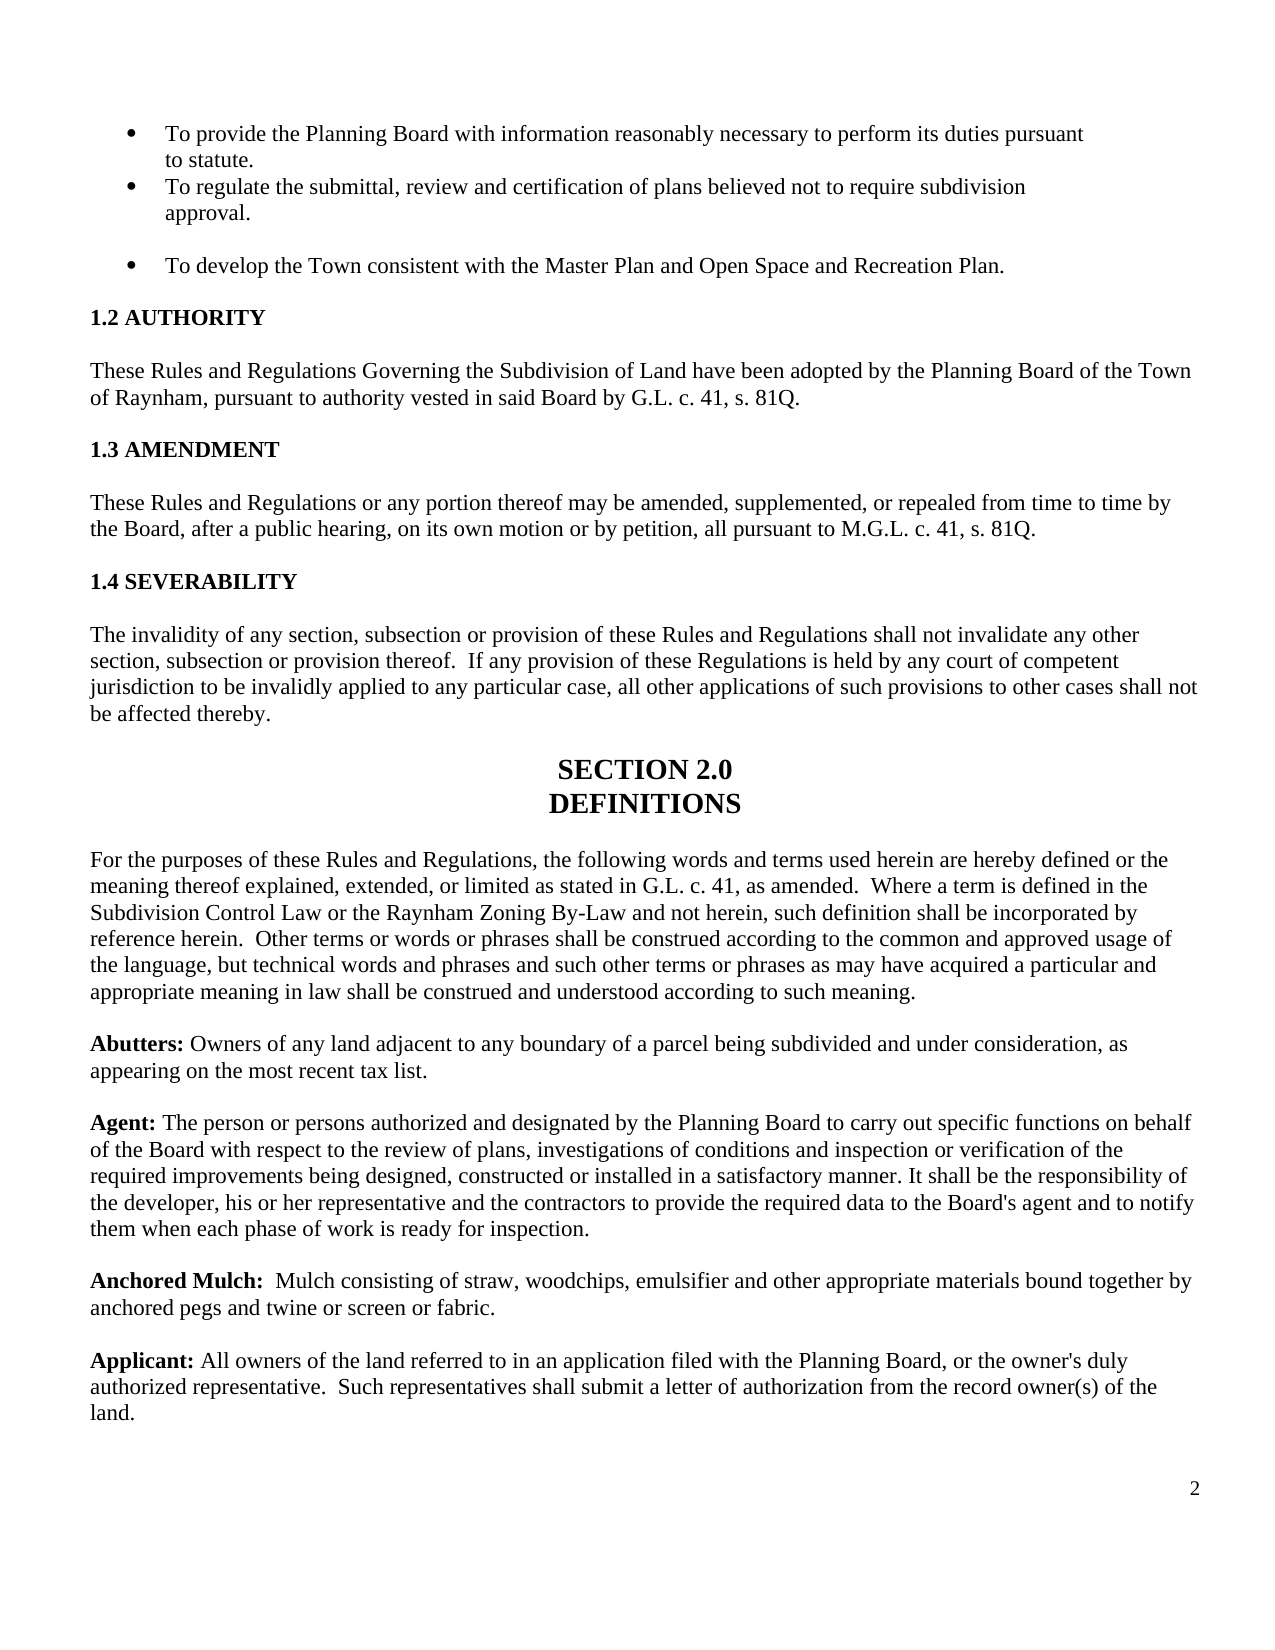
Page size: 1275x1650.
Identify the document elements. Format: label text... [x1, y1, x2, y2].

text The invalidity of any section, subsection or provision of these Rules and Regulations shall not invalidate any other section, subsection or provision thereof. If any provision of these Regulations is held by any court of competent jurisdiction to be invalidly applied to any particular case, all other applications of such provisions to other cases shall not be affected thereby. [90, 621, 1200, 726]
text Abutters: Owners of any land adjacent to any boundary of a parcel being subdivided and under consideration, as appearing on the most recent tax list. [90, 1030, 1200, 1083]
list To provide the Planning Board with information reasonably necessary to perform its duties pursuant to statute. [127, 120, 1095, 173]
text 1.3 AMENDMENT [90, 436, 1200, 463]
subtitle SECTION 2.0 [90, 752, 1200, 786]
text Agent: The person or persons authorized and designated by the Planning Board to carry out specific functions on behalf of the Board with respect to the review of plans, investigations of conditions and inspection or verification of the required improvements being designed, constructed or installed in a satisfactory manner. It shall be the responsibility of the developer, his or her representative and the contractors to provide the required data to the Board's agent and to notify them when each phase of work is ready for inspection. [90, 1083, 1200, 1241]
list To develop the Town consistent with the Master Plan and Open Space and Recreation Plan. [127, 252, 1095, 278]
text These Rules and Regulations or any portion thereof may be amended, supplemented, or repealed from time to time by the Board, after a public hearing, on its own motion or by petition, all pursuant to M.G.L. c. 41, s. 81Q. [90, 489, 1200, 542]
text For the purposes of these Rules and Regulations, the following words and terms used herein are hereby defined or the meaning thereof explained, extended, or limited as stated in G.L. c. 41, as amended. Where a term is defined in the Subdivision Control Law or the Raynham Zoning By-Law and not herein, such definition shall be incorporated by reference herein. Other terms or words or phrases shall be construed according to the common and approved usage of the language, but technical words and phrases and such other terms or phrases as may have acquired a particular and appropriate meaning in law shall be construed and understood according to such meaning. [90, 846, 1200, 1004]
subtitle DEFINITIONS [90, 786, 1200, 819]
text Applicant: All owners of the land referred to in an application filed with the Planning Board, or the owner's duly authorized representative. Such representatives shall submit a letter of authorization from the record owner(s) of the land. [90, 1347, 1200, 1426]
text 1.2 AUTHORITY [90, 304, 1200, 331]
list To regulate the submittal, review and certification of plans believed not to require subdivision approval. [127, 173, 1095, 225]
text 1.4 SEVERABILITY [90, 568, 1200, 594]
text Anchored Mulch: Mulch consisting of straw, woodchips, emulsifier and other appropriate materials bound together by anchored pegs and twine or screen or fabric. [90, 1268, 1200, 1320]
text These Rules and Regulations Governing the Subdivision of Land have been adopted by the Planning Board of the Town of Raynham, pursuant to authority vested in said Board by G.L. c. 41, s. 81Q. [90, 357, 1200, 410]
